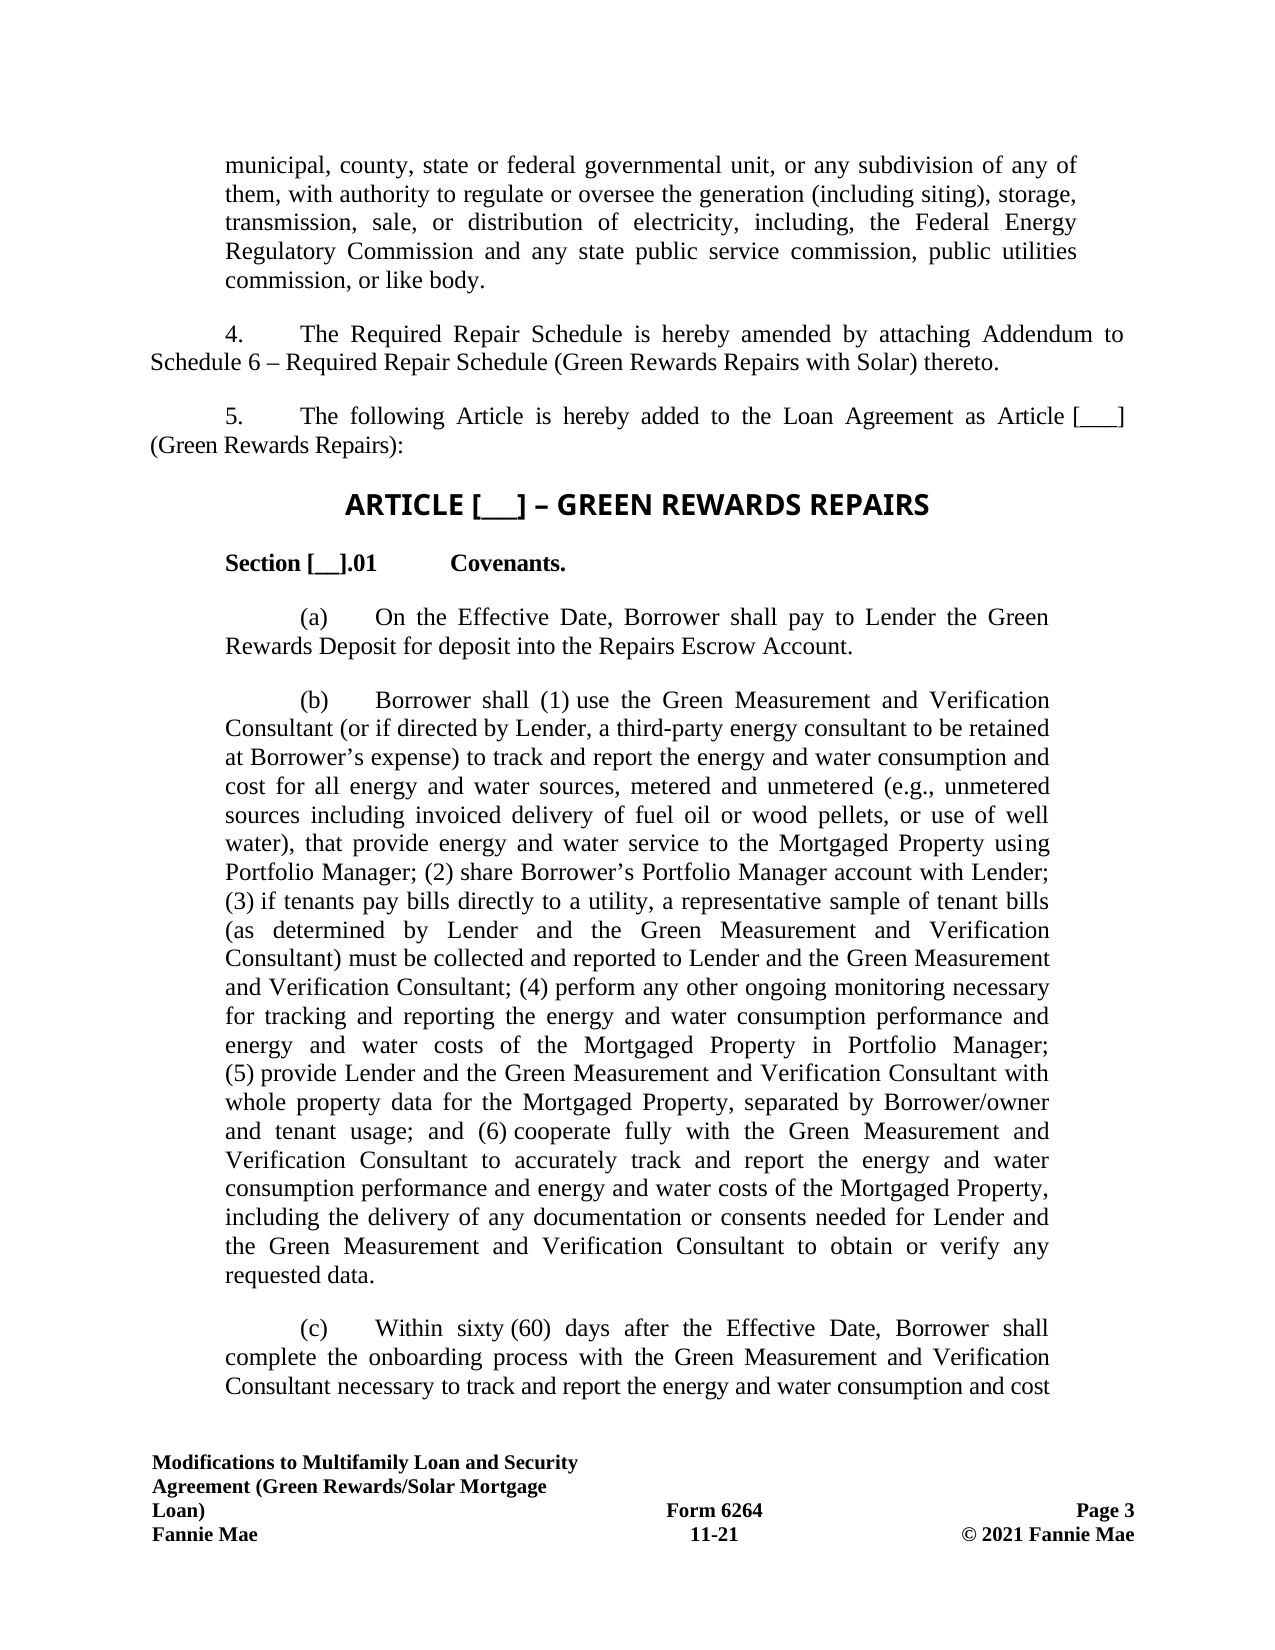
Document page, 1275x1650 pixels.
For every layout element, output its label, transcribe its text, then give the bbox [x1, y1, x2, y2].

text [225, 150, 1078, 294]
text ARTICLE [___] – GREEN REWARDS REPAIRS [225, 484, 1050, 523]
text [225, 1313, 1050, 1400]
text (a) On the Effective Date, Borrower shall pay to Lender the Green Rewards Deposit for deposit into the Repairs Escrow Account. [225, 602, 1050, 660]
text (b) Borrower shall (1) use the Green Measurement and Verification Consultant (or if directed by Lender, a third-party energy consultant to be retained at Borrower’s expense) to track and report the energy and water consumption and cost for all energy and water sources, metered and unmetered (e.g., unmetered sources including invoiced delivery of fuel oil or wood pellets, or use of well water), that provide energy and water service to the Mortgaged Property using Portfolio Manager; (2) share Borrower’s Portfolio Manager account with Lender; (3) if tenants pay bills directly to a utility, a representative sample of tenant bills (as determined by Lender and the Green Measurement and Verification Consultant) must be collected and reported to Lender and the Green Measurement and Verification Consultant; (4) perform any other ongoing monitoring necessary for tracking and reporting the energy and water consumption performance and energy and water costs of the Mortgaged Property in Portfolio Manager; (5) provide Lender and the Green Measurement and Verification Consultant with whole property data for the Mortgaged Property, separated by Borrower/owner and tenant usage; and (6) cooperate fully with the Green Measurement and Verification Consultant to accurately track and report the energy and water consumption performance and energy and water costs of the Mortgaged Property, including the delivery of any documentation or consents needed for Lender and the Green Measurement and Verification Consultant to obtain or verify any requested data. [225, 685, 1050, 1288]
list The following Article is hereby added to the Loan Agreement as Article [___] (Green Rewards Repairs): [150, 401, 1125, 459]
text Section [__].01 Covenants. [225, 548, 1050, 577]
list The Required Repair Schedule is hereby amended by attaching Addendum to Schedule 6 – Required Repair Schedule (Green Rewards Repairs with Solar) thereto. [150, 319, 1125, 376]
